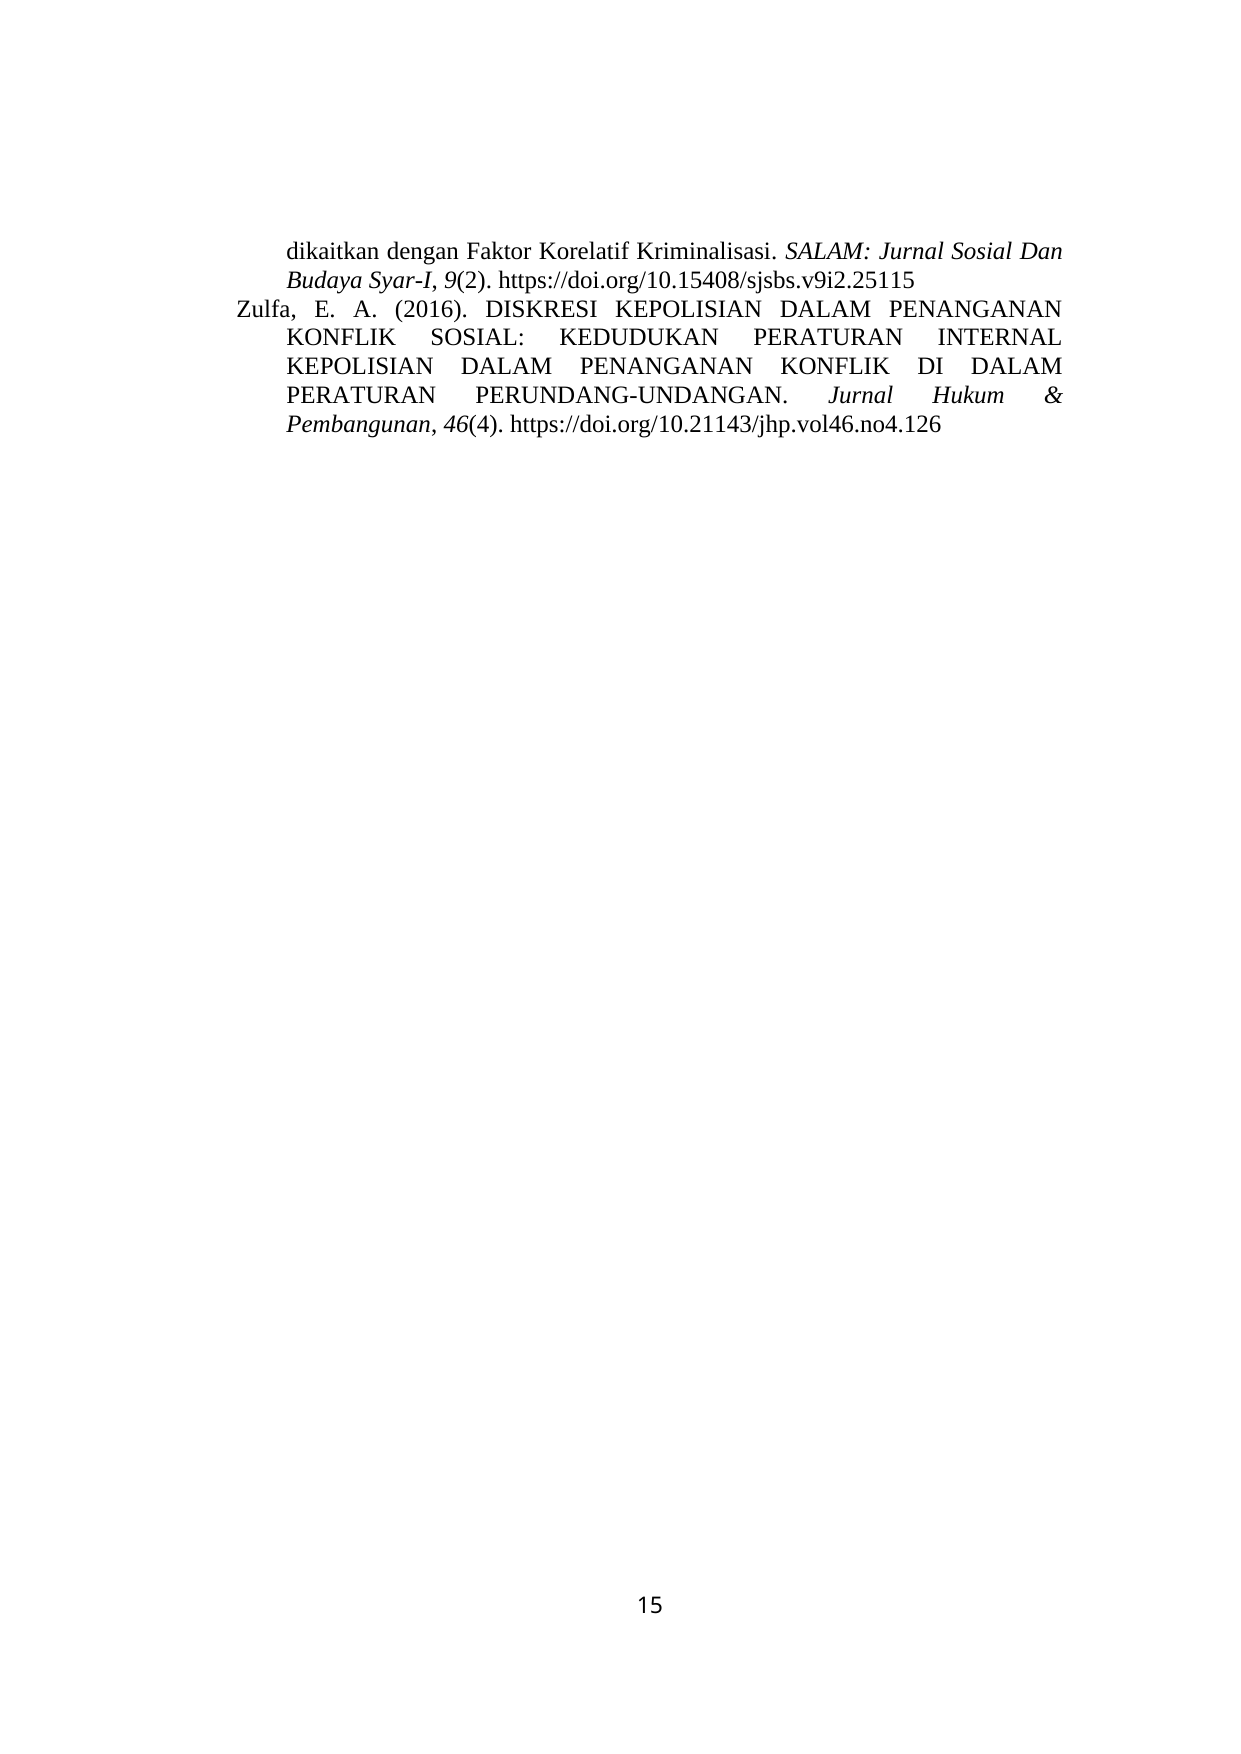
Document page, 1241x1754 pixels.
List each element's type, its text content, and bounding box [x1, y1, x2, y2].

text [236, 236, 1063, 294]
text Zulfa, E. A. (2016). DISKRESI KEPOLISIAN DALAM PENANGANAN KONFLIK SOSIAL: KEDUDUKAN PERATURAN INTERNAL KEPOLISIAN DALAM PENANGANAN KONFLIK DI DALAM PERATURAN PERUNDANG-UNDANGAN. Jurnal Hukum & Pembangunan, 46(4). https://doi.org/10.21143/jhp.vol46.no4.126 [236, 294, 1063, 437]
